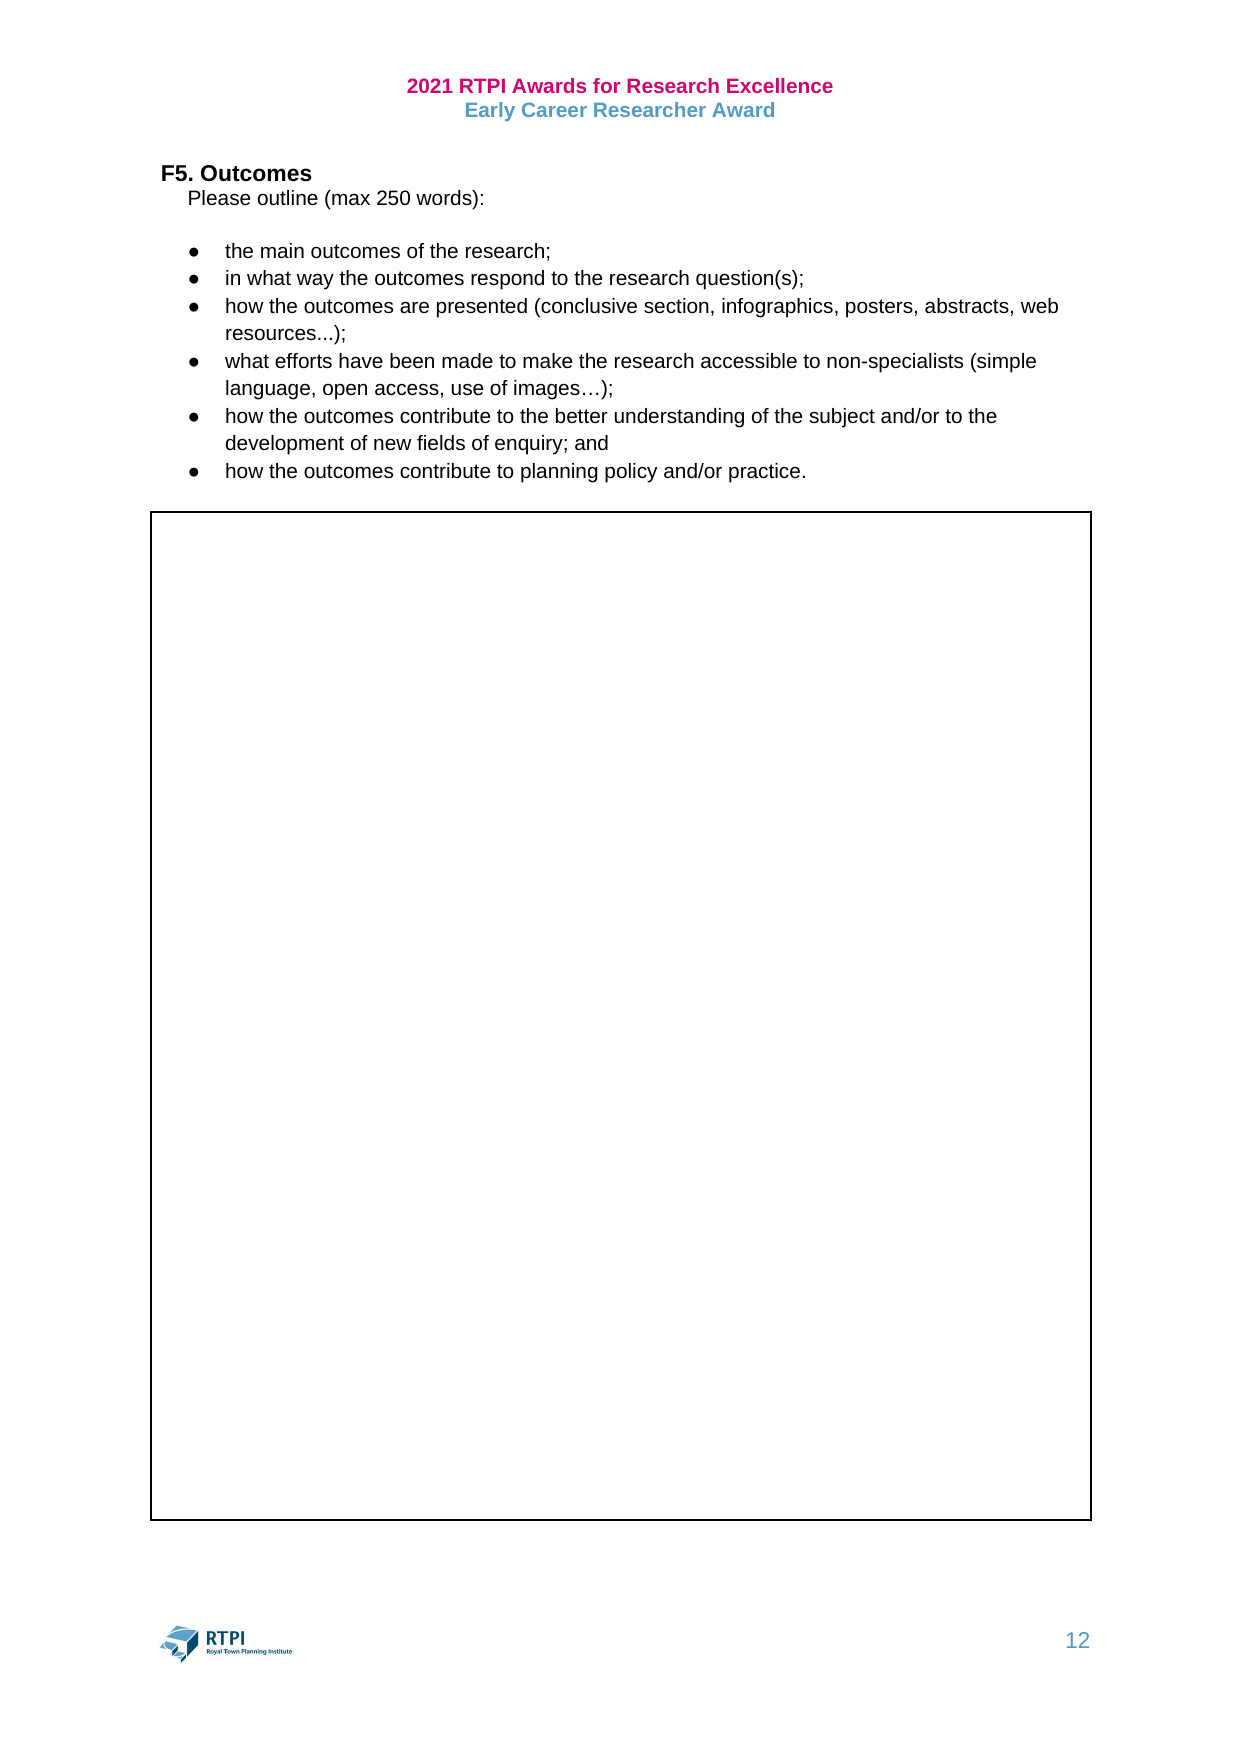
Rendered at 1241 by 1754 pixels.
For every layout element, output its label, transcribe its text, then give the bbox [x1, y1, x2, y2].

list the main outcomes of the research; [187, 238, 1090, 262]
text Please outline (max 250 words): [187, 186, 1090, 210]
list how the outcomes contribute to planning policy and/or practice. [187, 458, 1090, 482]
picture [150, 1616, 300, 1672]
list how the outcomes contribute to the better understanding of the subject and/or to the development of new fields of enquiry; and [187, 403, 1090, 455]
subtitle F5. Outcomes [161, 160, 1090, 186]
list how the outcomes are presented (conclusive section, infographics, posters, abstracts, web resources...); [187, 293, 1090, 345]
list in what way the outcomes respond to the research question(s); [187, 266, 1090, 290]
list what efforts have been made to make the research accessible to non-specialists (simple language, open access, use of images…); [187, 348, 1090, 400]
table_header [152, 513, 1090, 1519]
